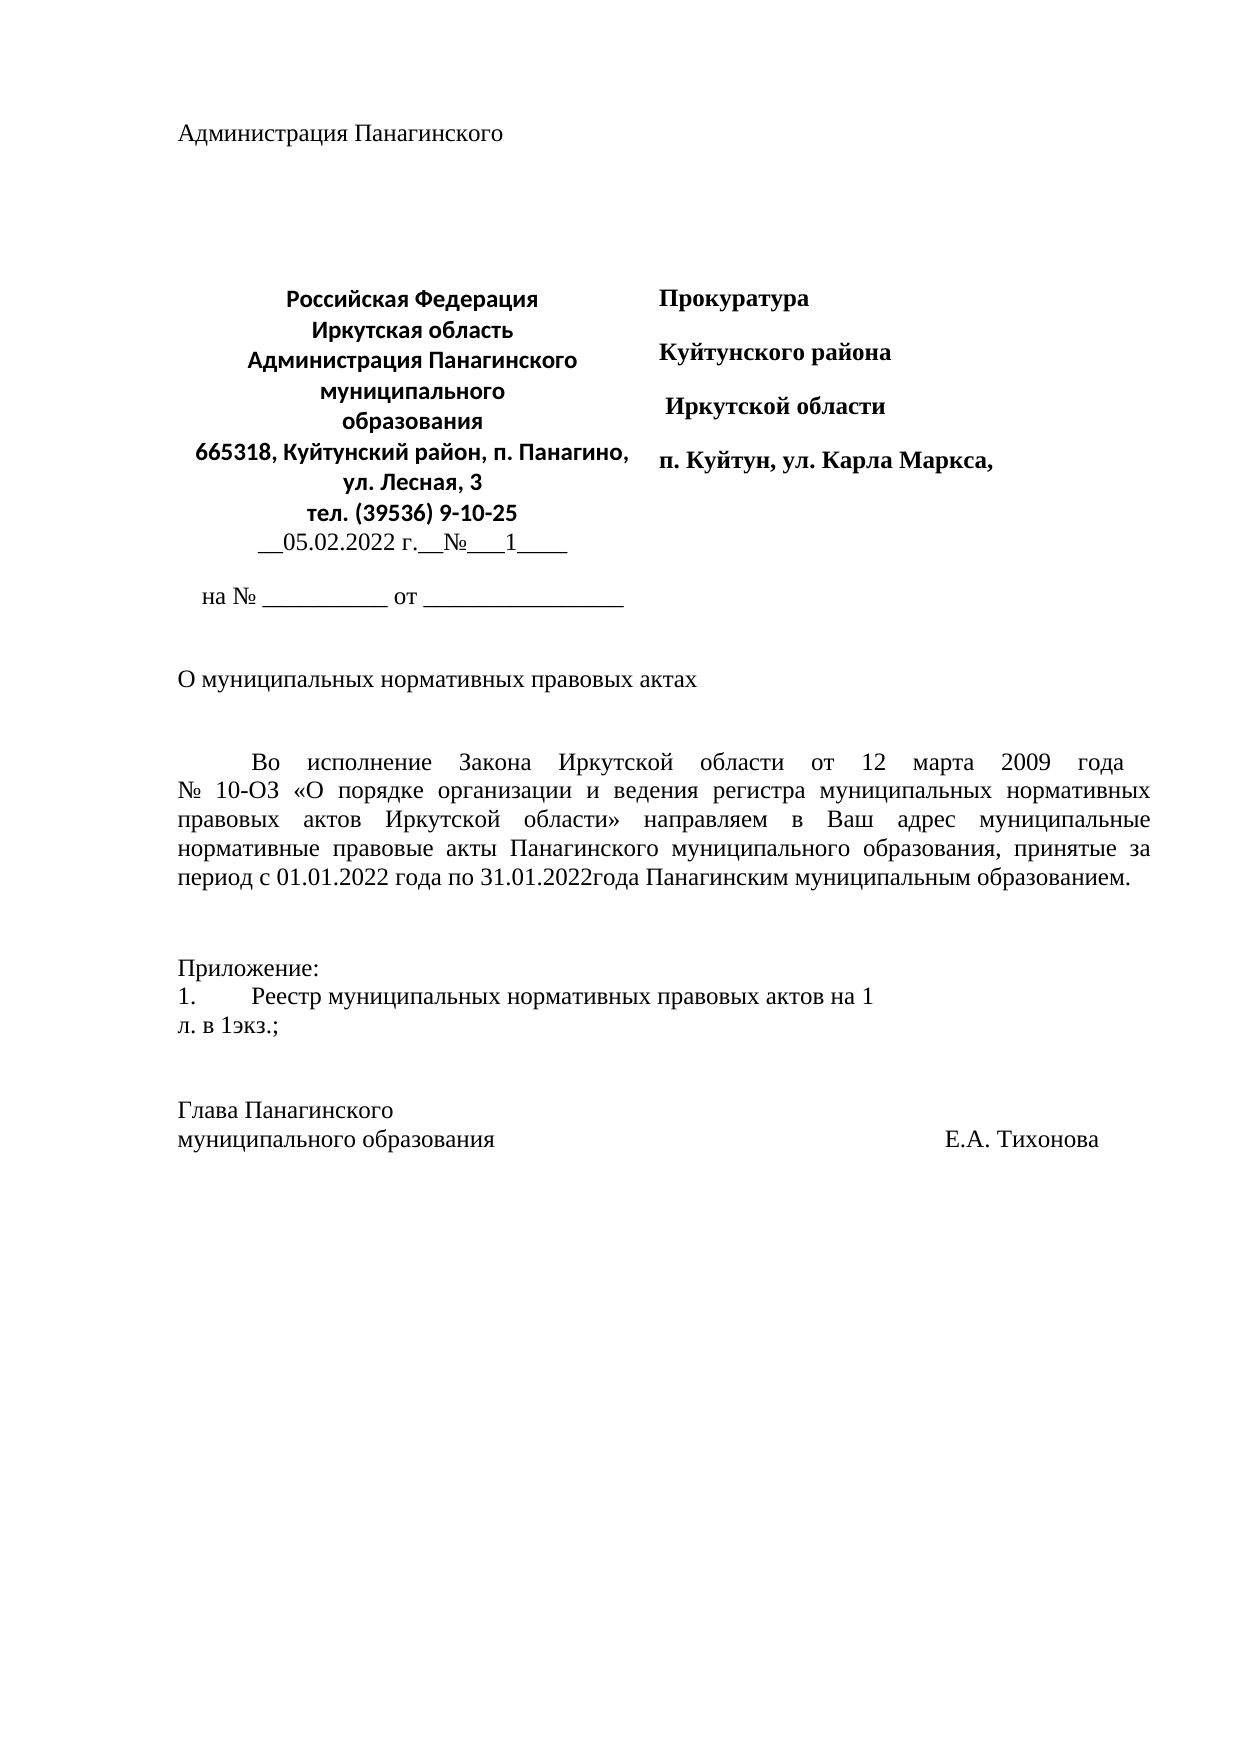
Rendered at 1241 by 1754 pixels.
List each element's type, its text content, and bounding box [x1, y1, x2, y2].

list Реестр муниципальных нормативных правовых актов на 1 л. в 1экз.; [177, 981, 1152, 1039]
text муниципального образования Е.А. Тихонова [177, 1124, 1152, 1153]
text Администрация Панагинского [177, 118, 1152, 147]
text О муниципальных нормативных правовых актах [177, 664, 1152, 693]
text Глава Панагинского [177, 1096, 1152, 1124]
table_header Прокуратура Куйтунского района Иркутской области п. Куйтун, ул. Карла Маркса, [648, 176, 1138, 664]
text Приложение: [177, 953, 1152, 981]
text Во исполнение Закона Иркутской области от 12 марта 2009 года № 10-ОЗ «О порядке организации и ведения регистра муниципальных нормативных правовых актов Иркутской области» направляем в Ваш адрес муниципальные нормативные правовые акты Панагинского муниципального образования, принятые за период с 01.01.2022 года по 31.01.2022года Панагинским муниципальным образованием. [177, 747, 1152, 890]
table_header Российская Федерация Иркутская область Администрация Панагинского муниципального образования 665318, Куйтунский район, п. Панагино, ул. Лесная, 3 тел. (39536) 9-10-25 __05.02.2022 г.__№___1____ на № __________ от ________________ [177, 176, 648, 664]
